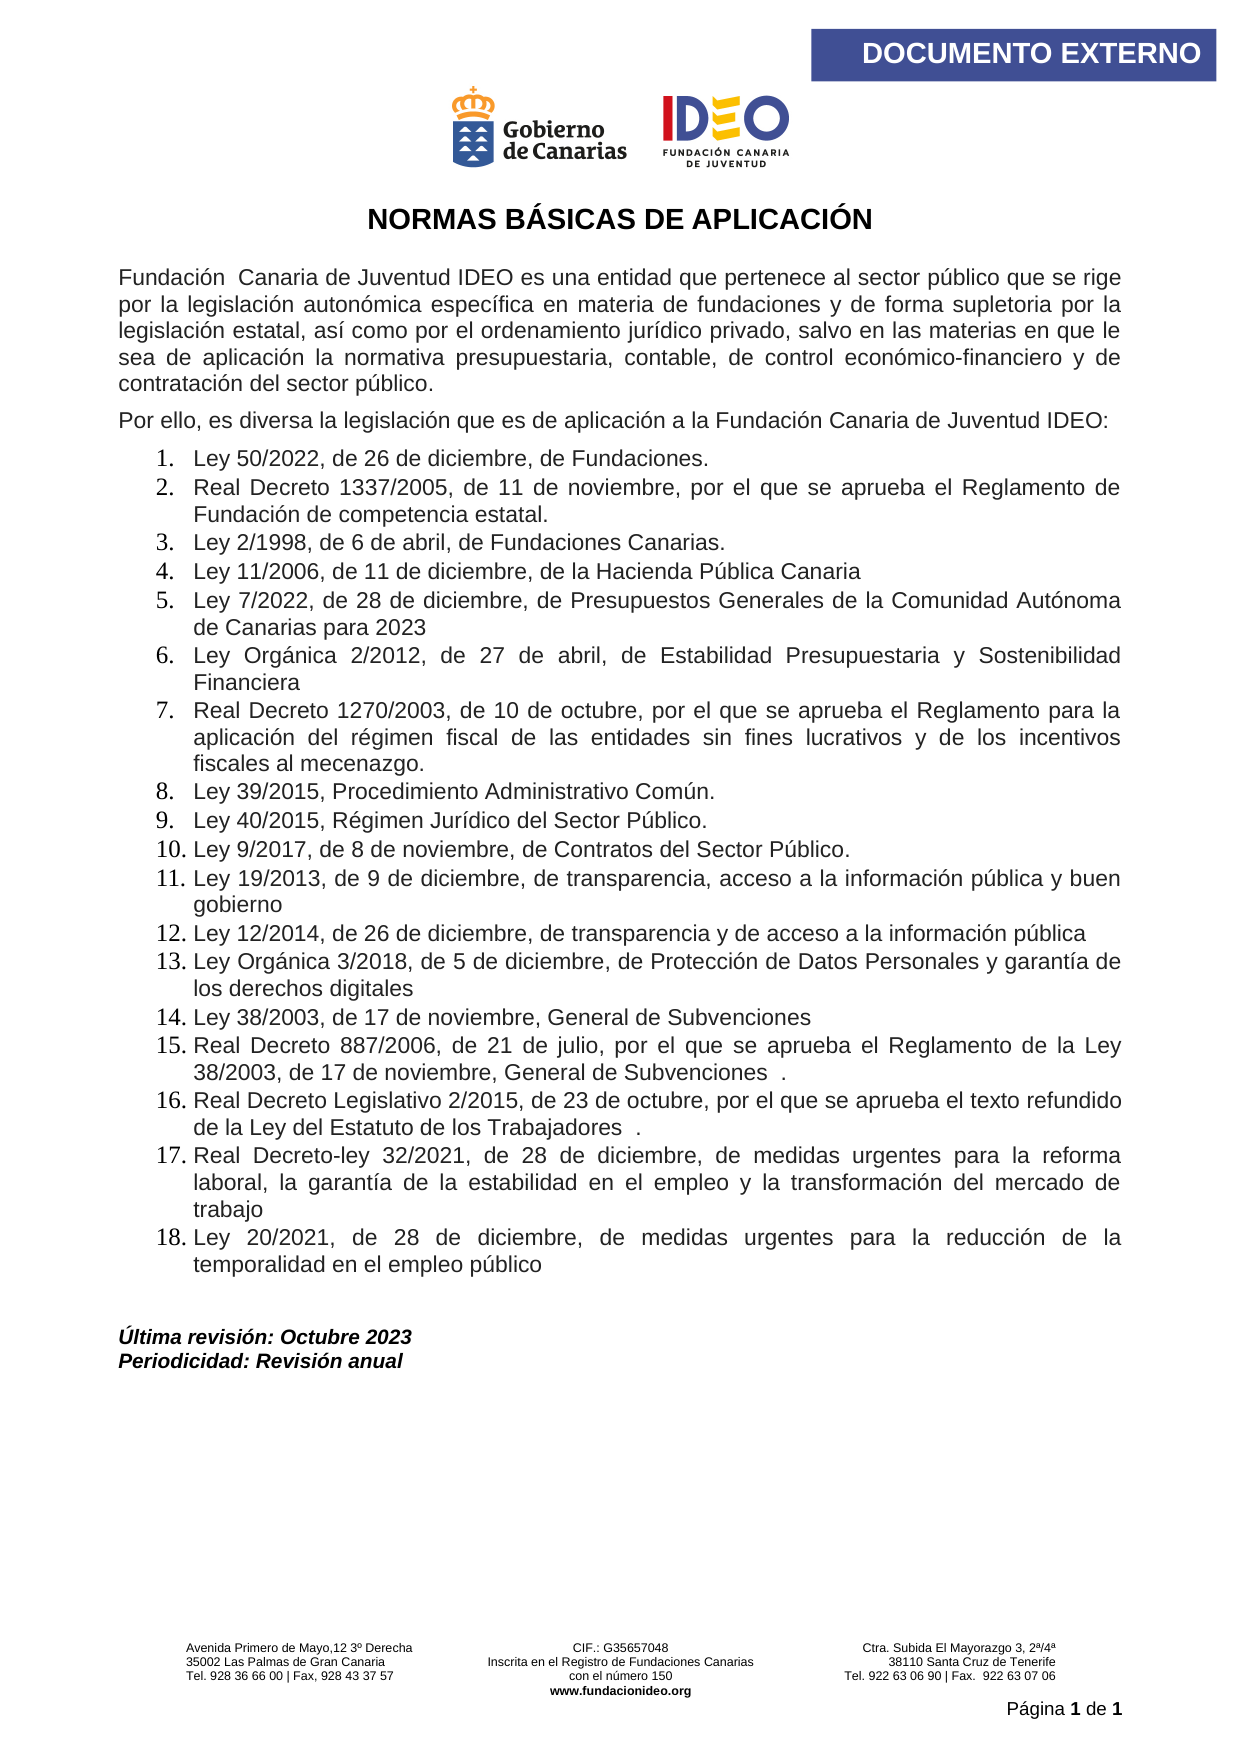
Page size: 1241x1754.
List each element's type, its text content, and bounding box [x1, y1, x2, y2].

text Por ello, es diversa la legislación que es de aplicación a la Fundación Canaria de Juventud IDEO: [118, 407, 1122, 433]
list Real Decreto 1337/2005, de 11 de noviembre, por el que se aprueba el Reglamento de Fundación de competencia estatal. [156, 472, 1122, 527]
list Ley 12/2014, de 26 de diciembre, de transparencia y de acceso a la información pública [156, 918, 1122, 946]
text NORMAS BÁSICAS DE APLICACIÓN [118, 177, 1122, 236]
list Ley Orgánica 2/2012, de 27 de abril, de Estabilidad Presupuestaria y Sostenibilidad Financiera [156, 640, 1122, 695]
list Ley 2/1998, de 6 de abril, de Fundaciones Canarias. [156, 527, 1122, 556]
picture [0, 51, 1241, 202]
text Última revisión: Octubre 2023 [118, 1325, 1122, 1349]
list Real Decreto 1270/2003, de 10 de octubre, por el que se aprueba el Reglamento para la aplicación del régimen fiscal de las entidades sin fines lucrativos y de los incentivos fiscales al mecenazgo. [156, 695, 1122, 776]
list Ley 20/2021, de 28 de diciembre, de medidas urgentes para la reducción de la temporalidad en el empleo público [156, 1222, 1122, 1277]
text Periodicidad: Revisión anual [118, 1349, 1122, 1373]
list Ley 40/2015, Régimen Jurídico del Sector Público. [156, 805, 1122, 834]
text Fundación Canaria de Juventud IDEO es una entidad que pertenece al sector público que se rige por la legislación autonómica específica en materia de fundaciones y de forma supletoria por la legislación estatal, así como por el ordenamiento jurídico privado, salvo en las materias en que le sea de aplicación la normativa presupuestaria, contable, de control económico-financiero y de contratación del sector público. [118, 264, 1122, 396]
list Real Decreto 887/2006, de 21 de julio, por el que se aprueba el Reglamento de la Ley 38/2003, de 17 de noviembre, General de Subvenciones . [156, 1030, 1122, 1085]
list Ley 19/2013, de 9 de diciembre, de transparencia, acceso a la información pública y buen gobierno [156, 863, 1122, 918]
list Ley 38/2003, de 17 de noviembre, General de Subvenciones [156, 1002, 1122, 1030]
list Ley 9/2017, de 8 de noviembre, de Contratos del Sector Público. [156, 834, 1122, 863]
list Ley 11/2006, de 11 de diciembre, de la Hacienda Pública Canaria [156, 556, 1122, 585]
list Ley Orgánica 3/2018, de 5 de diciembre, de Protección de Datos Personales y garantía de los derechos digitales [156, 946, 1122, 1002]
list Real Decreto Legislativo 2/2015, de 23 de octubre, por el que se aprueba el texto refundido de la Ley del Estatuto de los Trabajadores . [156, 1085, 1122, 1141]
list Ley 50/2022, de 26 de diciembre, de Fundaciones. [156, 443, 1122, 472]
list Ley 39/2015, Procedimiento Administrativo Común. [156, 776, 1122, 805]
list Ley 7/2022, de 28 de diciembre, de Presupuestos Generales de la Comunidad Autónoma de Canarias para 2023 [156, 585, 1122, 640]
list Real Decreto-ley 32/2021, de 28 de diciembre, de medidas urgentes para la reforma laboral, la garantía de la estabilidad en el empleo y la transformación del mercado de trabajo [156, 1141, 1122, 1222]
